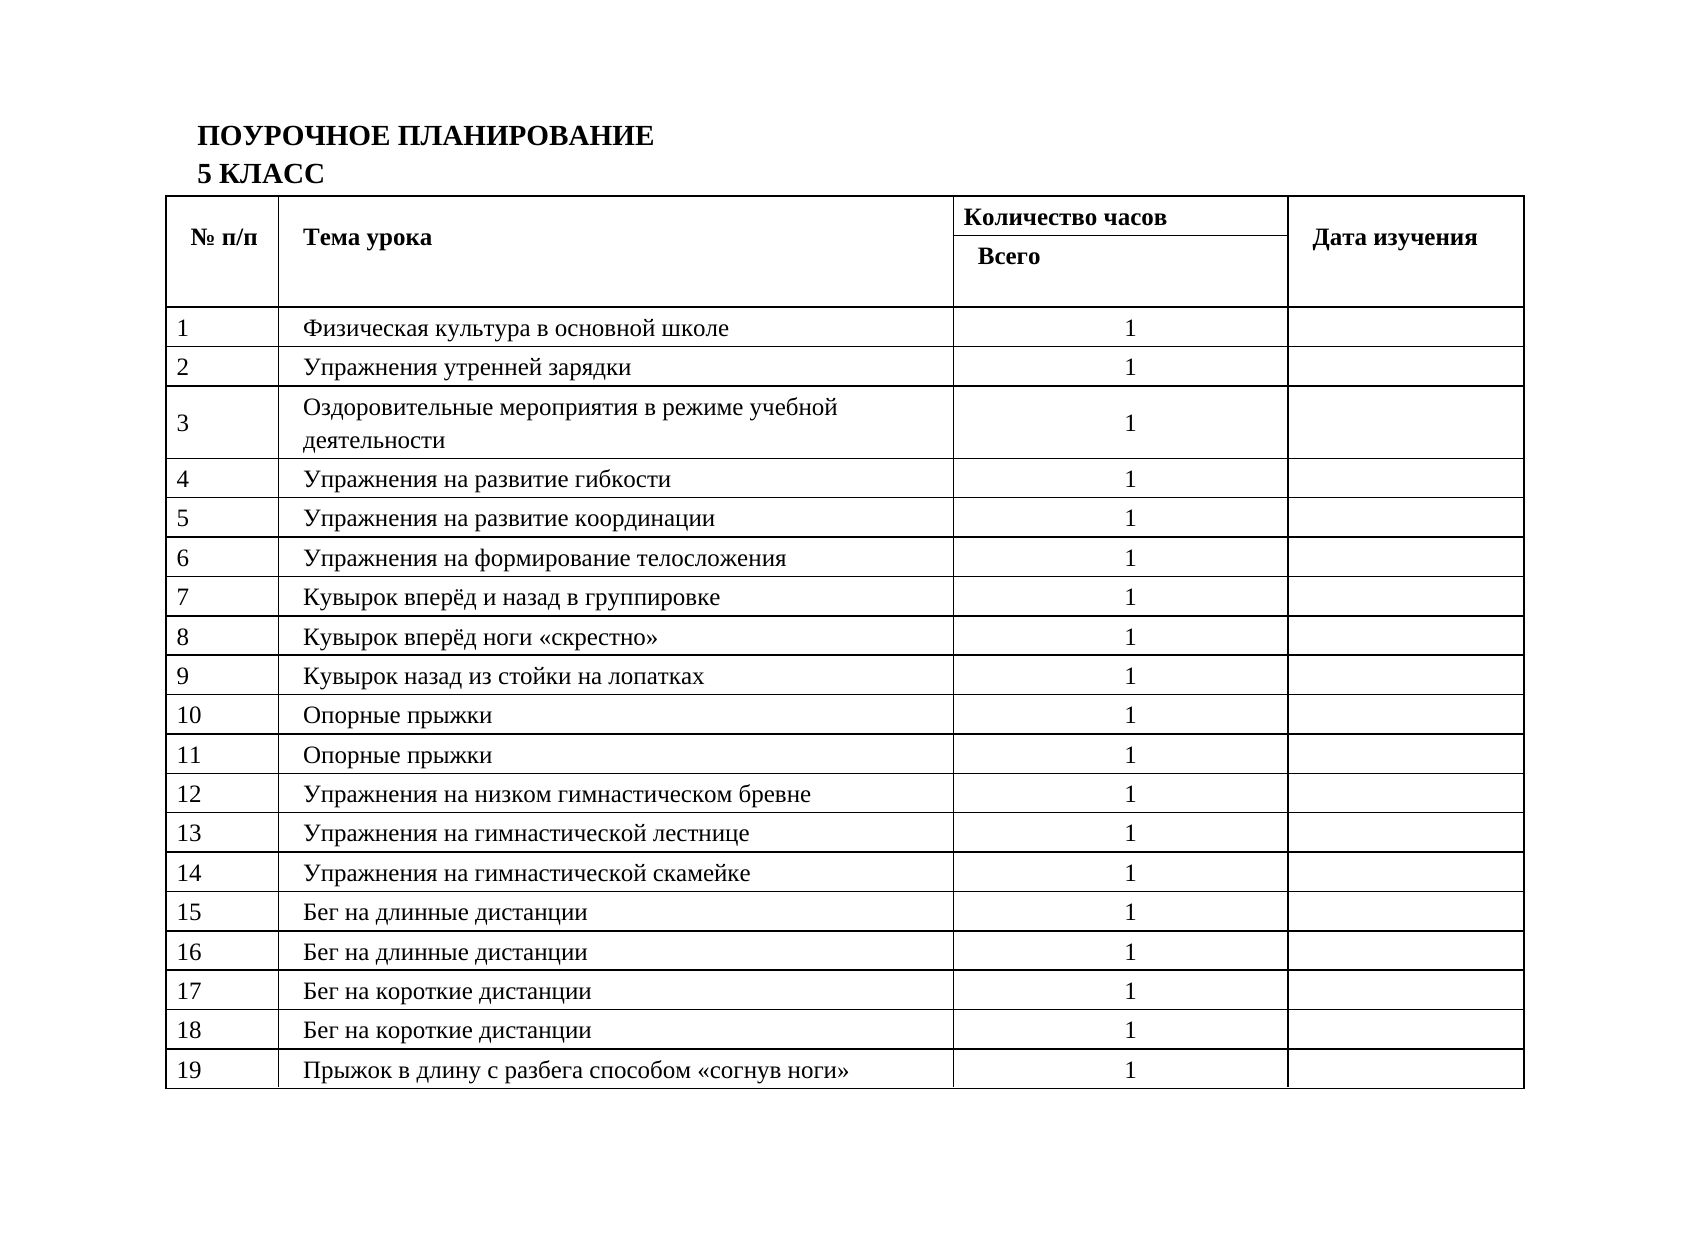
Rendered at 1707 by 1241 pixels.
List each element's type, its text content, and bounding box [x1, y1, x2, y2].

table_cell Упражнения на развитие координации [279, 498, 953, 536]
table_header Тема урока [279, 197, 953, 306]
table_cell Бег на длинные дистанции [279, 932, 953, 969]
table_cell [1289, 932, 1523, 969]
table_cell Упражнения на низком гимнастическом бревне [279, 774, 953, 812]
table_cell 17 [167, 971, 278, 1009]
table_cell 1 [954, 387, 1287, 457]
table_cell [1289, 813, 1523, 851]
table_cell [1289, 695, 1523, 733]
table_cell 1 [954, 892, 1287, 930]
table_cell [1289, 656, 1523, 694]
table_cell 2 [167, 347, 278, 385]
table_cell Кувырок назад из стойки на лопатках [279, 656, 953, 694]
table_cell 1 [954, 1010, 1287, 1048]
table_cell 1 [954, 308, 1287, 346]
table_cell 8 [167, 617, 278, 654]
table_cell 3 [167, 387, 278, 457]
table_cell 1 [954, 813, 1287, 851]
table_cell Упражнения на гимнастической скамейке [279, 853, 953, 891]
table_cell [1289, 892, 1523, 930]
table_cell Упражнения на формирование телосложения [279, 538, 953, 576]
table_cell Всего [954, 236, 1287, 306]
table_cell 1 [954, 577, 1287, 615]
table_cell [1289, 347, 1523, 385]
table_cell 1 [954, 735, 1287, 772]
table_cell 1 [954, 853, 1287, 891]
table_cell Оздоровительные мероприятия в режиме учебной деятельности [279, 387, 953, 457]
table_cell Упражнения на развитие гибкости [279, 459, 953, 497]
table_header № п/п [167, 197, 278, 306]
table_header Дата изучения [1289, 197, 1523, 306]
table_cell 11 [167, 735, 278, 772]
table_cell Физическая культура в основной школе [279, 308, 953, 346]
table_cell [279, 1050, 953, 1087]
table_cell Опорные прыжки [279, 735, 953, 772]
table_cell [1289, 538, 1523, 576]
table_cell [1289, 617, 1523, 654]
table_cell 12 [167, 774, 278, 812]
table_cell [1289, 853, 1523, 891]
table_cell 18 [167, 1010, 278, 1048]
table_cell 5 [167, 498, 278, 536]
table_cell [1289, 498, 1523, 536]
table_cell 1 [954, 1050, 1287, 1087]
table_header Количество часов [954, 197, 1287, 234]
table_cell 1 [954, 347, 1287, 385]
table_cell 1 [167, 308, 278, 346]
table_cell 19 [167, 1050, 278, 1087]
table_cell [1289, 577, 1523, 615]
table_cell 1 [954, 971, 1287, 1009]
table_cell [1289, 1050, 1523, 1087]
table_cell Упражнения на гимнастической лестнице [279, 813, 953, 851]
table_cell 1 [954, 774, 1287, 812]
table_cell 6 [167, 538, 278, 576]
table_cell 1 [954, 656, 1287, 694]
text 5 КЛАСС [190, 157, 1618, 190]
table_cell 1 [954, 695, 1287, 733]
table_cell Упражнения утренней зарядки [279, 347, 953, 385]
table_cell [1289, 308, 1523, 346]
table_cell 1 [954, 932, 1287, 969]
table_cell 4 [167, 459, 278, 497]
text ПОУРОЧНОЕ ПЛАНИРОВАНИЕ [190, 118, 1618, 152]
table_cell 10 [167, 695, 278, 733]
table_cell [1289, 1010, 1523, 1048]
table_cell [1289, 774, 1523, 812]
table_cell 1 [954, 538, 1287, 576]
table_cell Бег на короткие дистанции [279, 971, 953, 1009]
table_cell 7 [167, 577, 278, 615]
table_cell 9 [167, 656, 278, 694]
table_cell Кувырок вперёд ноги «скрестно» [279, 617, 953, 654]
table_cell Опорные прыжки [279, 695, 953, 733]
table_cell 14 [167, 853, 278, 891]
table_cell Бег на длинные дистанции [279, 892, 953, 930]
table_cell 1 [954, 617, 1287, 654]
table_cell 1 [954, 498, 1287, 536]
table_cell 13 [167, 813, 278, 851]
table_cell 1 [954, 459, 1287, 497]
table_cell [1289, 971, 1523, 1009]
table_cell [1289, 387, 1523, 457]
table_cell [1289, 735, 1523, 772]
table_cell Бег на короткие дистанции [279, 1010, 953, 1048]
table_cell 15 [167, 892, 278, 930]
table_cell 16 [167, 932, 278, 969]
table_cell [1289, 459, 1523, 497]
table_cell Кувырок вперёд и назад в группировке [279, 577, 953, 615]
